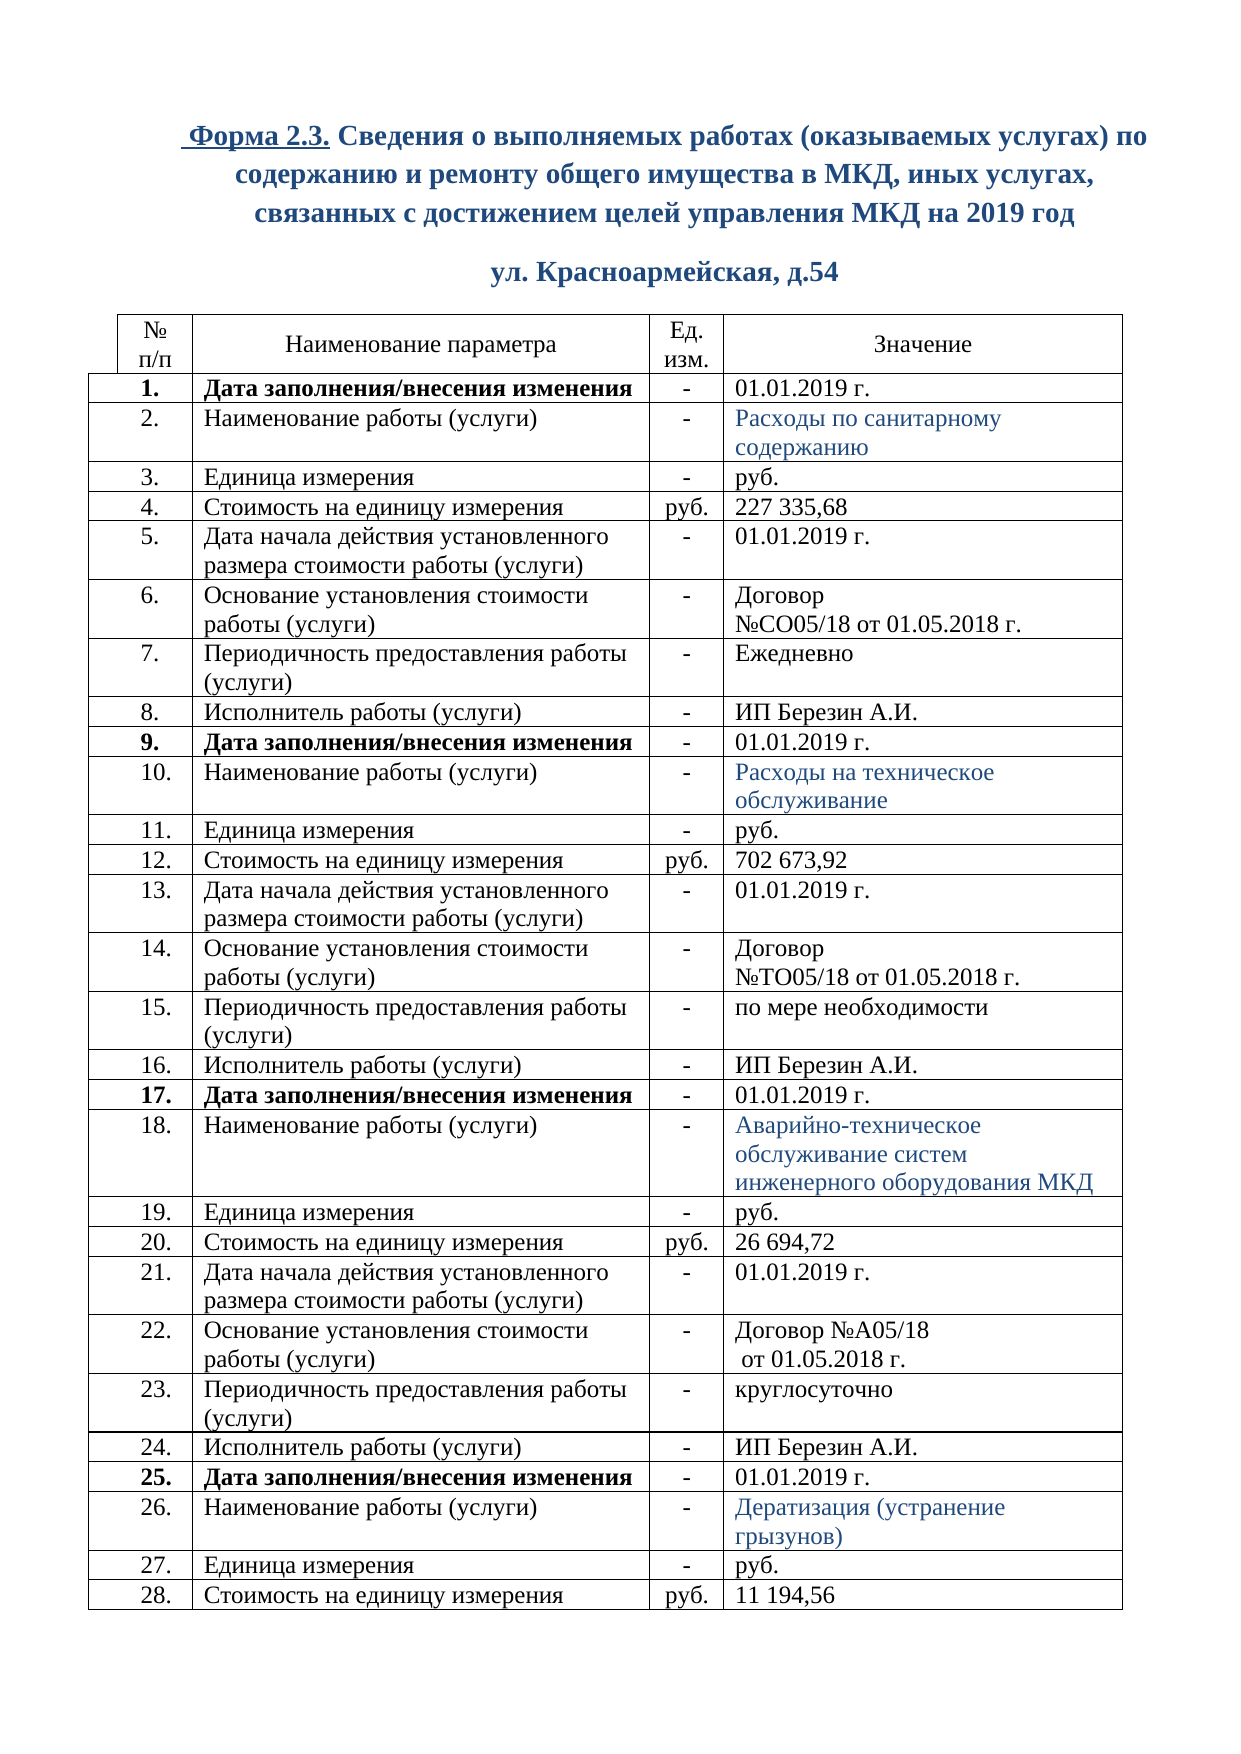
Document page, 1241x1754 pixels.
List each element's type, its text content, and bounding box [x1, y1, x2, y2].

table_cell руб. [724, 815, 1122, 844]
table_cell - [650, 992, 723, 1049]
table_header Ед. изм. [650, 315, 723, 372]
table_cell - [650, 1551, 723, 1579]
table_cell руб. [724, 462, 1122, 491]
table_cell Дата начала действия установленного размера стоимости работы (услуги) [193, 875, 649, 932]
table_cell - [650, 757, 723, 814]
table_cell 227 335,68 [724, 492, 1122, 520]
table_cell [89, 1197, 192, 1226]
table_cell - [650, 1110, 723, 1196]
table_cell Наименование работы (услуги) [193, 403, 649, 461]
table_cell [89, 727, 192, 756]
table_cell [89, 580, 192, 637]
table_cell [89, 697, 192, 726]
table_cell Дата заполнения/внесения изменения [193, 727, 649, 756]
table_cell Дератизация (устранение грызунов) [724, 1492, 1122, 1549]
table_cell Стоимость на единицу измерения [193, 845, 649, 874]
table_cell - [650, 1315, 723, 1373]
table_cell - [650, 727, 723, 756]
table_cell Ежедневно [724, 639, 1122, 696]
table_cell руб. [650, 845, 723, 874]
table_cell [89, 1374, 192, 1431]
table_cell Договор №А05/18 от 01.05.2018 г. [724, 1315, 1122, 1373]
text Форма 2.3. Сведения о выполняемых работах (оказываемых услугах) по содержанию и ремонту общего имущества в МКД, иных услугах, связанных с достижением целей управления МКД на 2019 год [177, 118, 1152, 229]
table_cell руб. [724, 1197, 1122, 1226]
table_cell Дата заполнения/внесения изменения [193, 374, 649, 402]
table_cell 01.01.2019 г. [724, 374, 1122, 402]
table_cell [89, 374, 192, 402]
table_cell - [650, 697, 723, 726]
table_cell 01.01.2019 г. [724, 1257, 1122, 1314]
table_cell Периодичность предоставления работы (услуги) [193, 639, 649, 696]
table_cell [89, 992, 192, 1049]
table_cell - [650, 1462, 723, 1491]
table_cell Дата начала действия установленного размера стоимости работы (услуги) [193, 521, 649, 579]
table_cell 01.01.2019 г. [724, 875, 1122, 932]
table_cell Дата заполнения/внесения изменения [193, 1462, 649, 1491]
table_cell 01.01.2019 г. [724, 1462, 1122, 1491]
table_cell Стоимость на единицу измерения [193, 492, 649, 520]
table_cell [89, 875, 192, 932]
table_cell Стоимость на единицу измерения [193, 1580, 649, 1609]
table_cell - [650, 1080, 723, 1109]
table_cell ИП Березин А.И. [724, 1433, 1122, 1461]
table_cell ИП Березин А.И. [724, 1050, 1122, 1079]
table_cell [89, 1227, 192, 1256]
table_cell Основание установления стоимости работы (услуги) [193, 1315, 649, 1373]
table_cell [89, 1110, 192, 1196]
table_cell [89, 1433, 192, 1461]
table_header № п/п [118, 315, 192, 372]
table_cell Аварийно-техническое обслуживание систем инженерного оборудования МКД [724, 1110, 1122, 1196]
table_cell Исполнитель работы (услуги) [193, 1433, 649, 1461]
table_cell - [650, 580, 723, 637]
table_cell [89, 639, 192, 696]
table_cell - [650, 1433, 723, 1461]
table_cell - [650, 639, 723, 696]
table_cell Основание установления стоимости работы (услуги) [193, 580, 649, 637]
table_cell круглосуточно [724, 1374, 1122, 1431]
table_cell 26 694,72 [724, 1227, 1122, 1256]
table_cell - [650, 1050, 723, 1079]
table_cell Наименование работы (услуги) [193, 1110, 649, 1196]
table_cell Основание установления стоимости работы (услуги) [193, 933, 649, 991]
table_cell [89, 1050, 192, 1079]
table_header Наименование параметра [193, 315, 649, 372]
table_cell Наименование работы (услуги) [193, 757, 649, 814]
table_cell Наименование работы (услуги) [193, 1492, 649, 1549]
table_cell [89, 757, 192, 814]
table_cell [89, 1257, 192, 1314]
table_cell - [650, 933, 723, 991]
table_cell Исполнитель работы (услуги) [193, 1050, 649, 1079]
table_cell - [650, 815, 723, 844]
table_cell - [650, 875, 723, 932]
table_cell 702 673,92 [724, 845, 1122, 874]
table_cell Исполнитель работы (услуги) [193, 697, 649, 726]
table_cell [89, 1080, 192, 1109]
table_cell [89, 933, 192, 991]
table_cell [89, 1580, 192, 1609]
table_cell 01.01.2019 г. [724, 521, 1122, 579]
table_cell ИП Березин А.И. [724, 697, 1122, 726]
table_cell Стоимость на единицу измерения [193, 1227, 649, 1256]
table_cell [89, 815, 192, 844]
table_cell - [650, 374, 723, 402]
table_cell [89, 1462, 192, 1491]
table_cell [89, 845, 192, 874]
table_cell Договор №СО05/18 от 01.05.2018 г. [724, 580, 1122, 637]
table_header Значение [724, 315, 1122, 372]
table_cell по мере необходимости [724, 992, 1122, 1049]
table_cell Расходы на техническое обслуживание [724, 757, 1122, 814]
table_cell руб. [724, 1551, 1122, 1579]
table_cell Расходы по санитарному содержанию [724, 403, 1122, 461]
text ул. Красноармейская, д.54 [177, 254, 1152, 288]
table_cell Единица измерения [193, 462, 649, 491]
table_cell - [650, 1197, 723, 1226]
table_cell [89, 492, 192, 520]
table_cell [89, 521, 192, 579]
table_cell Дата начала действия установленного размера стоимости работы (услуги) [193, 1257, 649, 1314]
table_cell - [650, 1374, 723, 1431]
table_cell Дата заполнения/внесения изменения [193, 1080, 649, 1109]
table_cell руб. [650, 1580, 723, 1609]
table_cell руб. [650, 1227, 723, 1256]
table_cell - [650, 403, 723, 461]
table_cell Единица измерения [193, 1551, 649, 1579]
table_cell 01.01.2019 г. [724, 727, 1122, 756]
table_cell - [650, 1257, 723, 1314]
table_cell руб. [650, 492, 723, 520]
table_cell 11 194,56 [724, 1580, 1122, 1609]
table_cell [89, 1551, 192, 1579]
table_cell Единица измерения [193, 815, 649, 844]
table_cell - [650, 1492, 723, 1549]
table_cell Периодичность предоставления работы (услуги) [193, 1374, 649, 1431]
table_cell [89, 462, 192, 491]
table_cell Периодичность предоставления работы (услуги) [193, 992, 649, 1049]
table_cell Договор №ТО05/18 от 01.05.2018 г. [724, 933, 1122, 991]
table_cell - [650, 521, 723, 579]
table_cell 01.01.2019 г. [724, 1080, 1122, 1109]
table_cell [89, 1315, 192, 1373]
table_cell [89, 1492, 192, 1549]
table_cell Единица измерения [193, 1197, 649, 1226]
table_cell - [650, 462, 723, 491]
table_cell [89, 403, 192, 461]
